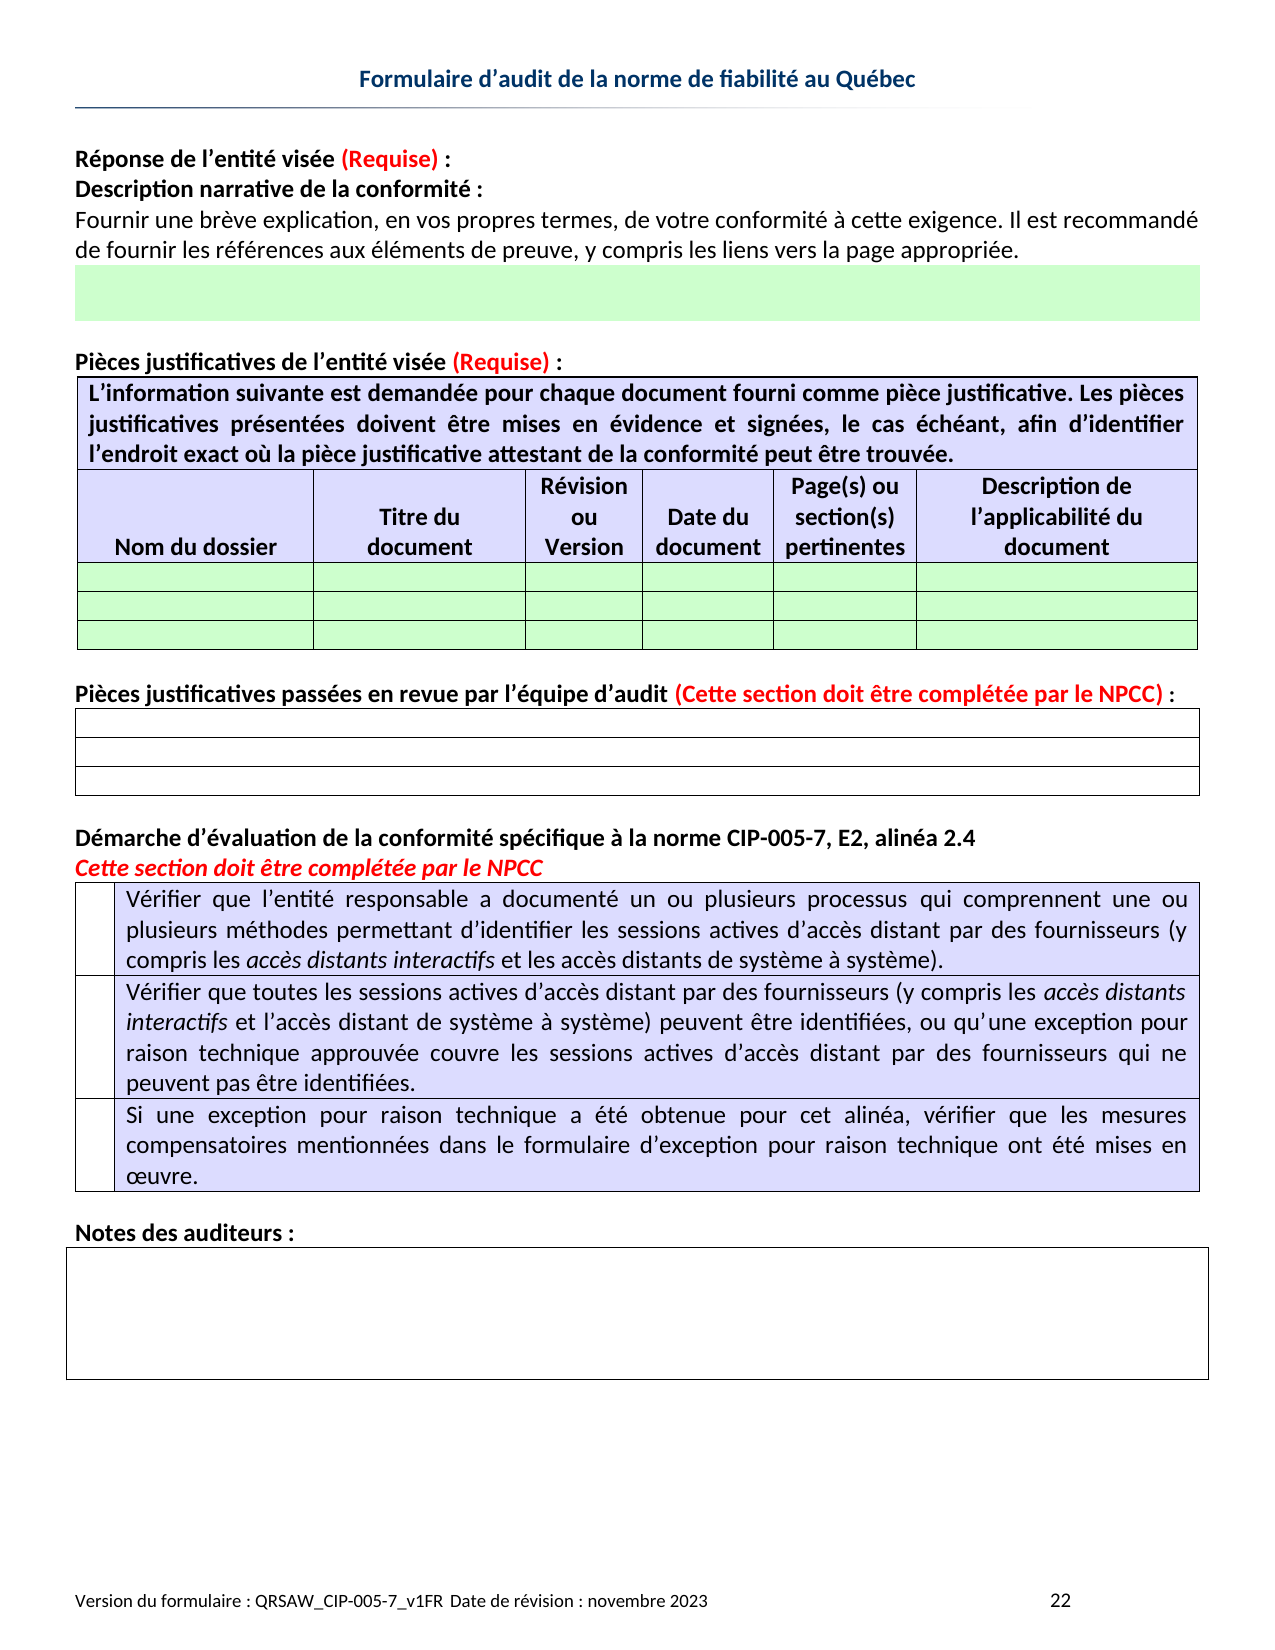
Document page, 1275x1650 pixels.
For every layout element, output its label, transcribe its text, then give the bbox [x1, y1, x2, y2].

text Réponse de l’entité visée (Requise) : [75, 143, 1200, 173]
table_cell Page(s) ou section(s) pertinentes [774, 470, 916, 562]
table_cell [774, 592, 916, 620]
text Pièces justificatives passées en revue par l’équipe d’audit (Cette section doit être complétée par le NPCC) : [75, 680, 1200, 708]
table_cell [76, 1099, 114, 1191]
table_cell [78, 592, 313, 620]
text Notes des auditeurs : [75, 1219, 1200, 1247]
table_cell [917, 621, 1197, 649]
table_cell Révision ou Version [526, 470, 642, 562]
table_cell [314, 621, 525, 649]
table_cell [526, 621, 642, 649]
table_cell [526, 563, 642, 591]
table_cell [76, 976, 114, 1098]
table_header [76, 883, 114, 975]
table_cell [643, 621, 773, 649]
table_header L’information suivante est demandée pour chaque document fourni comme pièce justificative. Les pièces justificatives présentées doivent être mises en évidence et signées, le cas échéant, afin d’identifier l’endroit exact où la pièce justificative attestant de la conformité peut être trouvée. [78, 378, 1197, 469]
table_cell Date du document [643, 470, 773, 562]
table_cell [76, 767, 1199, 795]
text Description narrative de la conformité : [75, 173, 1200, 204]
table_header Vérifier que l’entité responsable a documenté un ou plusieurs processus qui comprennent une ou plusieurs méthodes permettant d’identifier les sessions actives d’accès distant par des fournisseurs (y compris les accès distants interactifs et les accès distants de système à système). [115, 883, 1199, 975]
table_cell [774, 621, 916, 649]
table_cell [526, 592, 642, 620]
table_cell [774, 563, 916, 591]
text Fournir une brève explication, en vos propres termes, de votre conformité à cette exigence. Il est recommandé de fournir les références aux éléments de preuve, y compris les liens vers la page appropriée. [75, 204, 1200, 265]
table_header [76, 709, 1199, 737]
table_cell [76, 738, 1199, 766]
table_cell [643, 592, 773, 620]
table_cell [78, 621, 313, 649]
table_cell Description de l’applicabilité du document [917, 470, 1197, 562]
table_cell Titre du document [314, 470, 525, 562]
table_cell [917, 563, 1197, 591]
table_cell [917, 592, 1197, 620]
text Pièces justificatives de l’entité visée (Requise) : [75, 349, 1200, 376]
text Cette section doit être complétée par le NPCC [75, 852, 1200, 882]
table_cell [314, 563, 525, 591]
table_cell Nom du dossier [78, 470, 313, 562]
table_cell [78, 563, 313, 591]
picture [75, 107, 1055, 114]
table_cell Vérifier que toutes les sessions actives d’accès distant par des fournisseurs (y compris les accès distants interactifs et l’accès distant de système à système) peuvent être identifiées, ou qu’une exception pour raison technique approuvée couvre les sessions actives d’accès distant par des fournisseurs qui ne peuvent pas être identifiées. [115, 976, 1199, 1098]
table_cell Si une exception pour raison technique a été obtenue pour cet alinéa, vérifier que les mesures compensatoires mentionnées dans le formulaire d’exception pour raison technique ont été mises en œuvre. [115, 1099, 1199, 1191]
table_cell [643, 563, 773, 591]
text Démarche d’évaluation de la conformité spécifique à la norme CIP-005-7, E2, alinéa 2.4 [75, 824, 1200, 852]
table_cell [314, 592, 525, 620]
